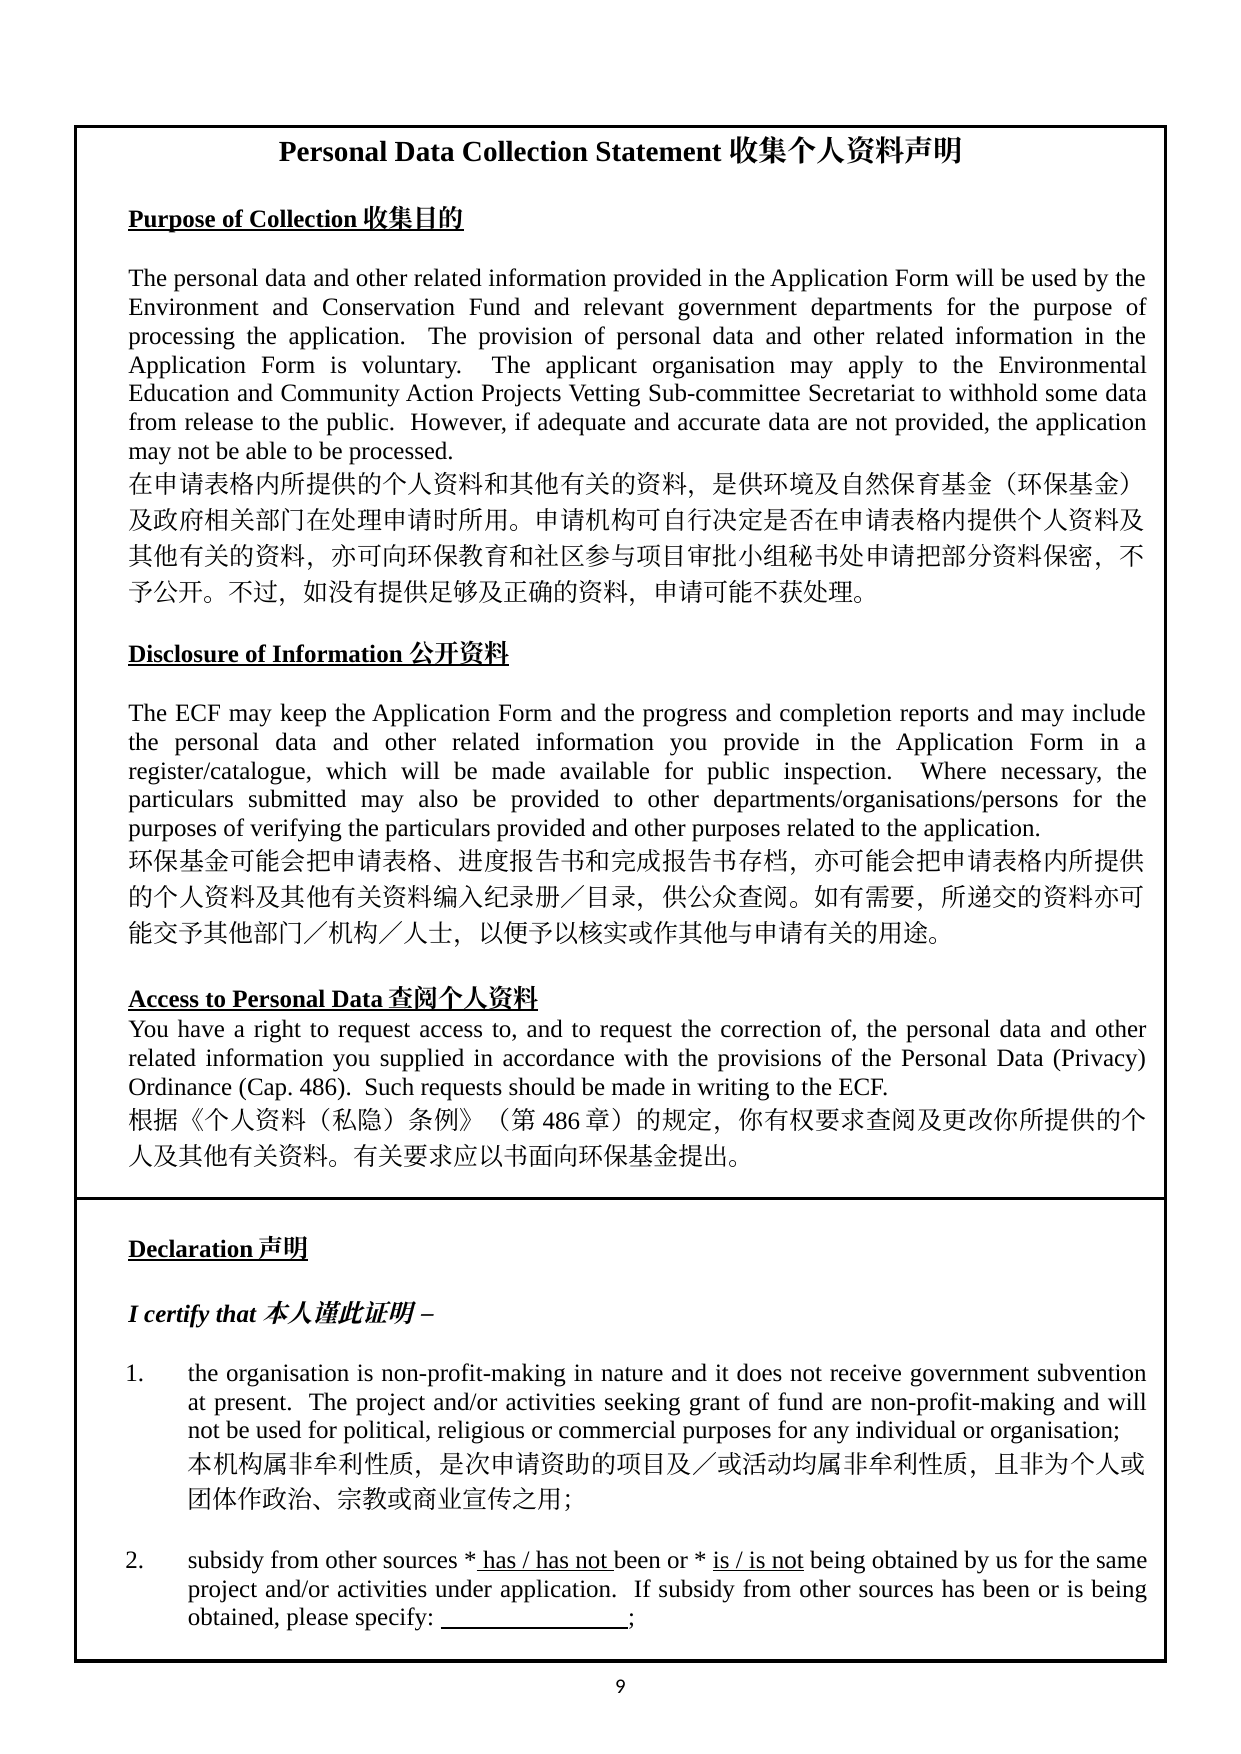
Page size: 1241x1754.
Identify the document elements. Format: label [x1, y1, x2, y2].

table_cell [77, 128, 1164, 1197]
table_cell [77, 1200, 1164, 1659]
